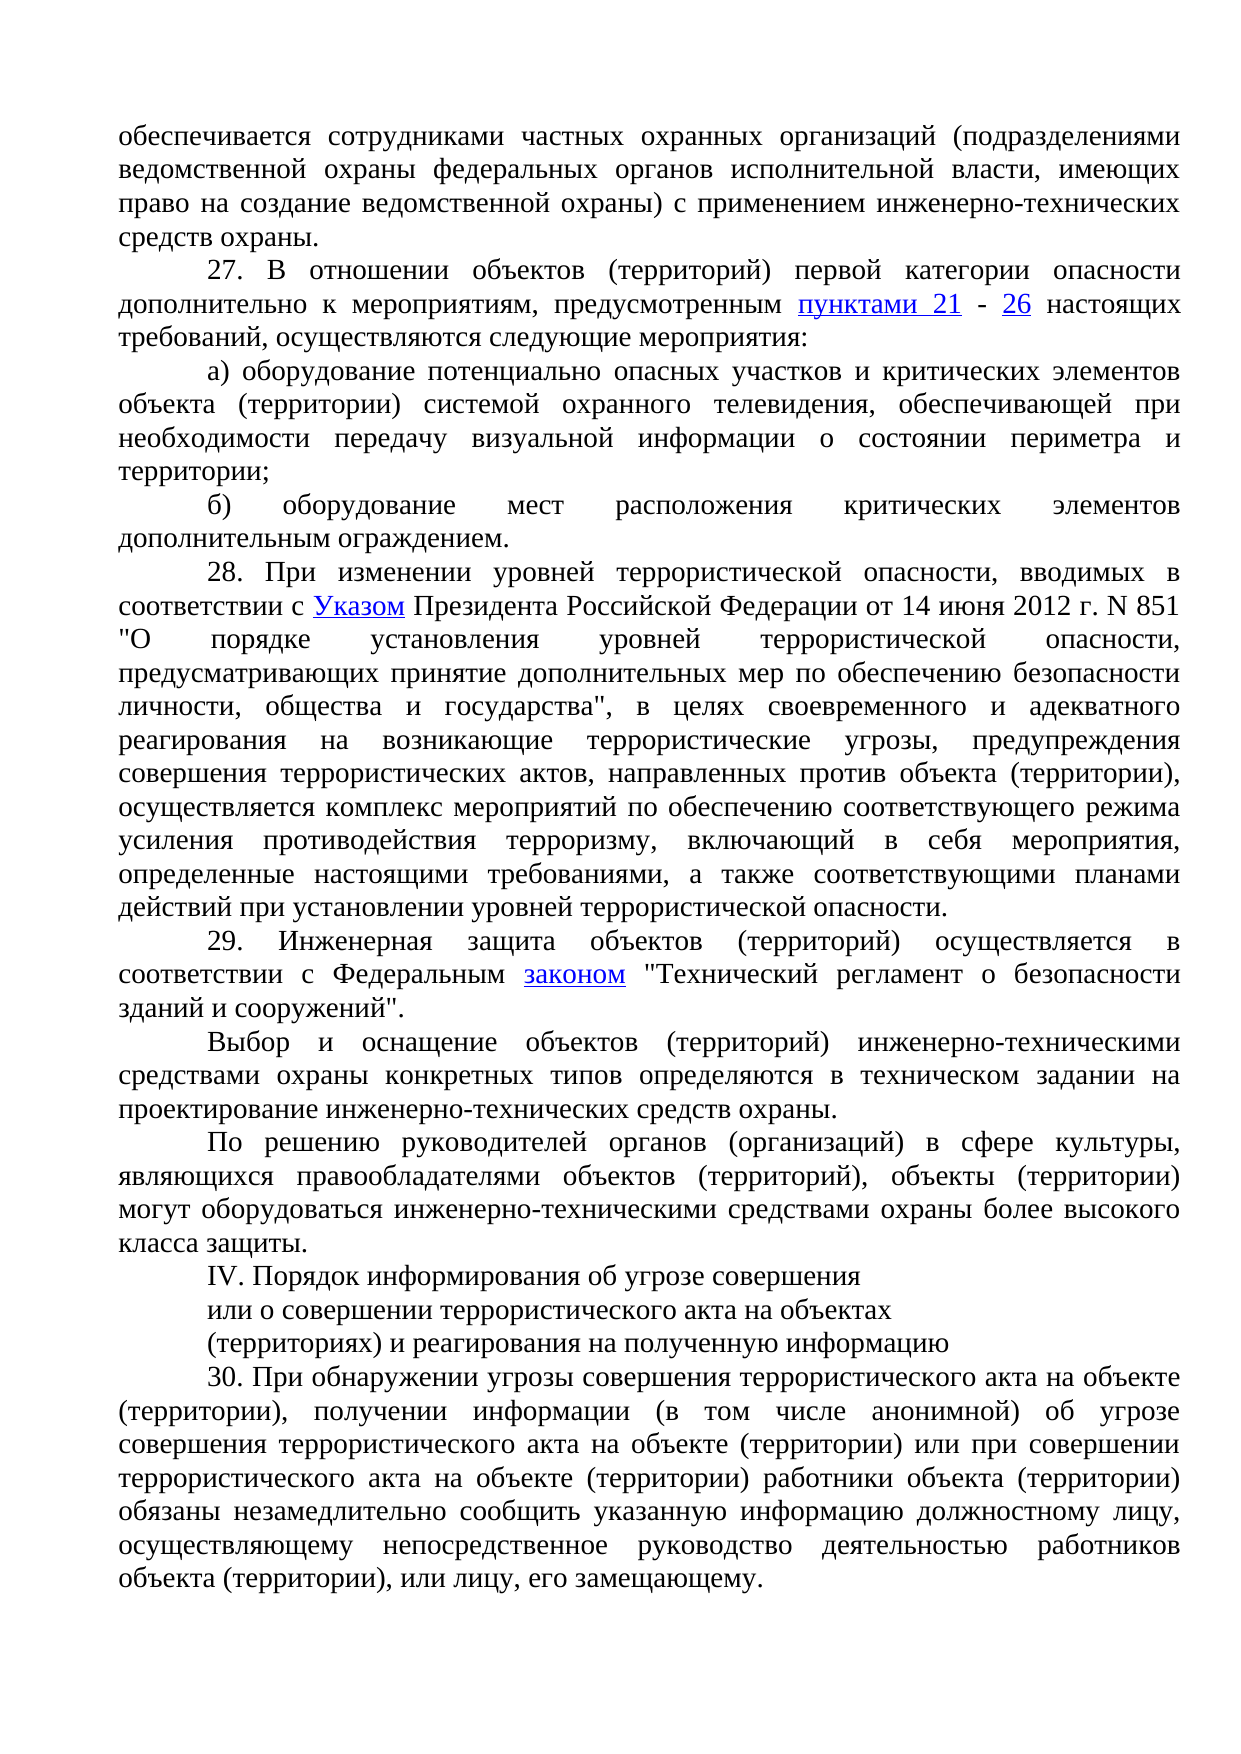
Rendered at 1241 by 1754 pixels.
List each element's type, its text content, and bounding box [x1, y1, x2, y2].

text 30. При обнаружении угрозы совершения террористического акта на объекте (территории), получении информации (в том числе анонимной) об угрозе совершения террористического акта на объекте (территории) или при совершении террористического акта на объекте (территории) работники объекта (территории) обязаны незамедлительно сообщить указанную информацию должностному лицу, осуществляющему непосредственное руководство деятельностью работников объекта (территории), или лицу, его замещающему. [118, 1359, 1181, 1594]
text IV. Порядок информирования об угрозе совершения [118, 1258, 1181, 1292]
text а) оборудование потенциально опасных участков и критических элементов объекта (территории) системой охранного телевидения, обеспечивающей при необходимости передачу визуальной информации о состоянии периметра и территории; [118, 353, 1181, 487]
text 28. При изменении уровней террористической опасности, вводимых в соответствии с Указом Президента Российской Федерации от 14 июня 2012 г. N 851 "О порядке установления уровней террористической опасности, предусматривающих принятие дополнительных мер по обеспечению безопасности личности, общества и государства", в целях своевременного и адекватного реагирования на возникающие террористические угрозы, предупреждения совершения террористических актов, направленных против объекта (территории), осуществляется комплекс мероприятий по обеспечению соответствующего режима усиления противодействия терроризму, включающий в себя мероприятия, определенные настоящими требованиями, а также соответствующими планами действий при установлении уровней террористической опасности. [118, 554, 1181, 923]
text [118, 118, 1181, 252]
text или о совершении террористического акта на объектах [118, 1292, 1181, 1326]
text Выбор и оснащение объектов (территорий) инженерно-техническими средствами охраны конкретных типов определяются в техническом задании на проектирование инженерно-технических средств охраны. [118, 1024, 1181, 1124]
text 27. В отношении объектов (территорий) первой категории опасности дополнительно к мероприятиям, предусмотренным пунктами 21 - 26 настоящих требований, осуществляются следующие мероприятия: [118, 252, 1181, 353]
text б) оборудование мест расположения критических элементов дополнительным ограждением. [118, 487, 1181, 554]
text 29. Инженерная защита объектов (территорий) осуществляется в соответствии с Федеральным законом "Технический регламент о безопасности зданий и сооружений". [118, 923, 1181, 1024]
text По решению руководителей органов (организаций) в сфере культуры, являющихся правообладателями объектов (территорий), объекты (территории) могут оборудоваться инженерно-техническими средствами охраны более высокого класса защиты. [118, 1124, 1181, 1258]
text (территориях) и реагирования на полученную информацию [118, 1326, 1181, 1359]
